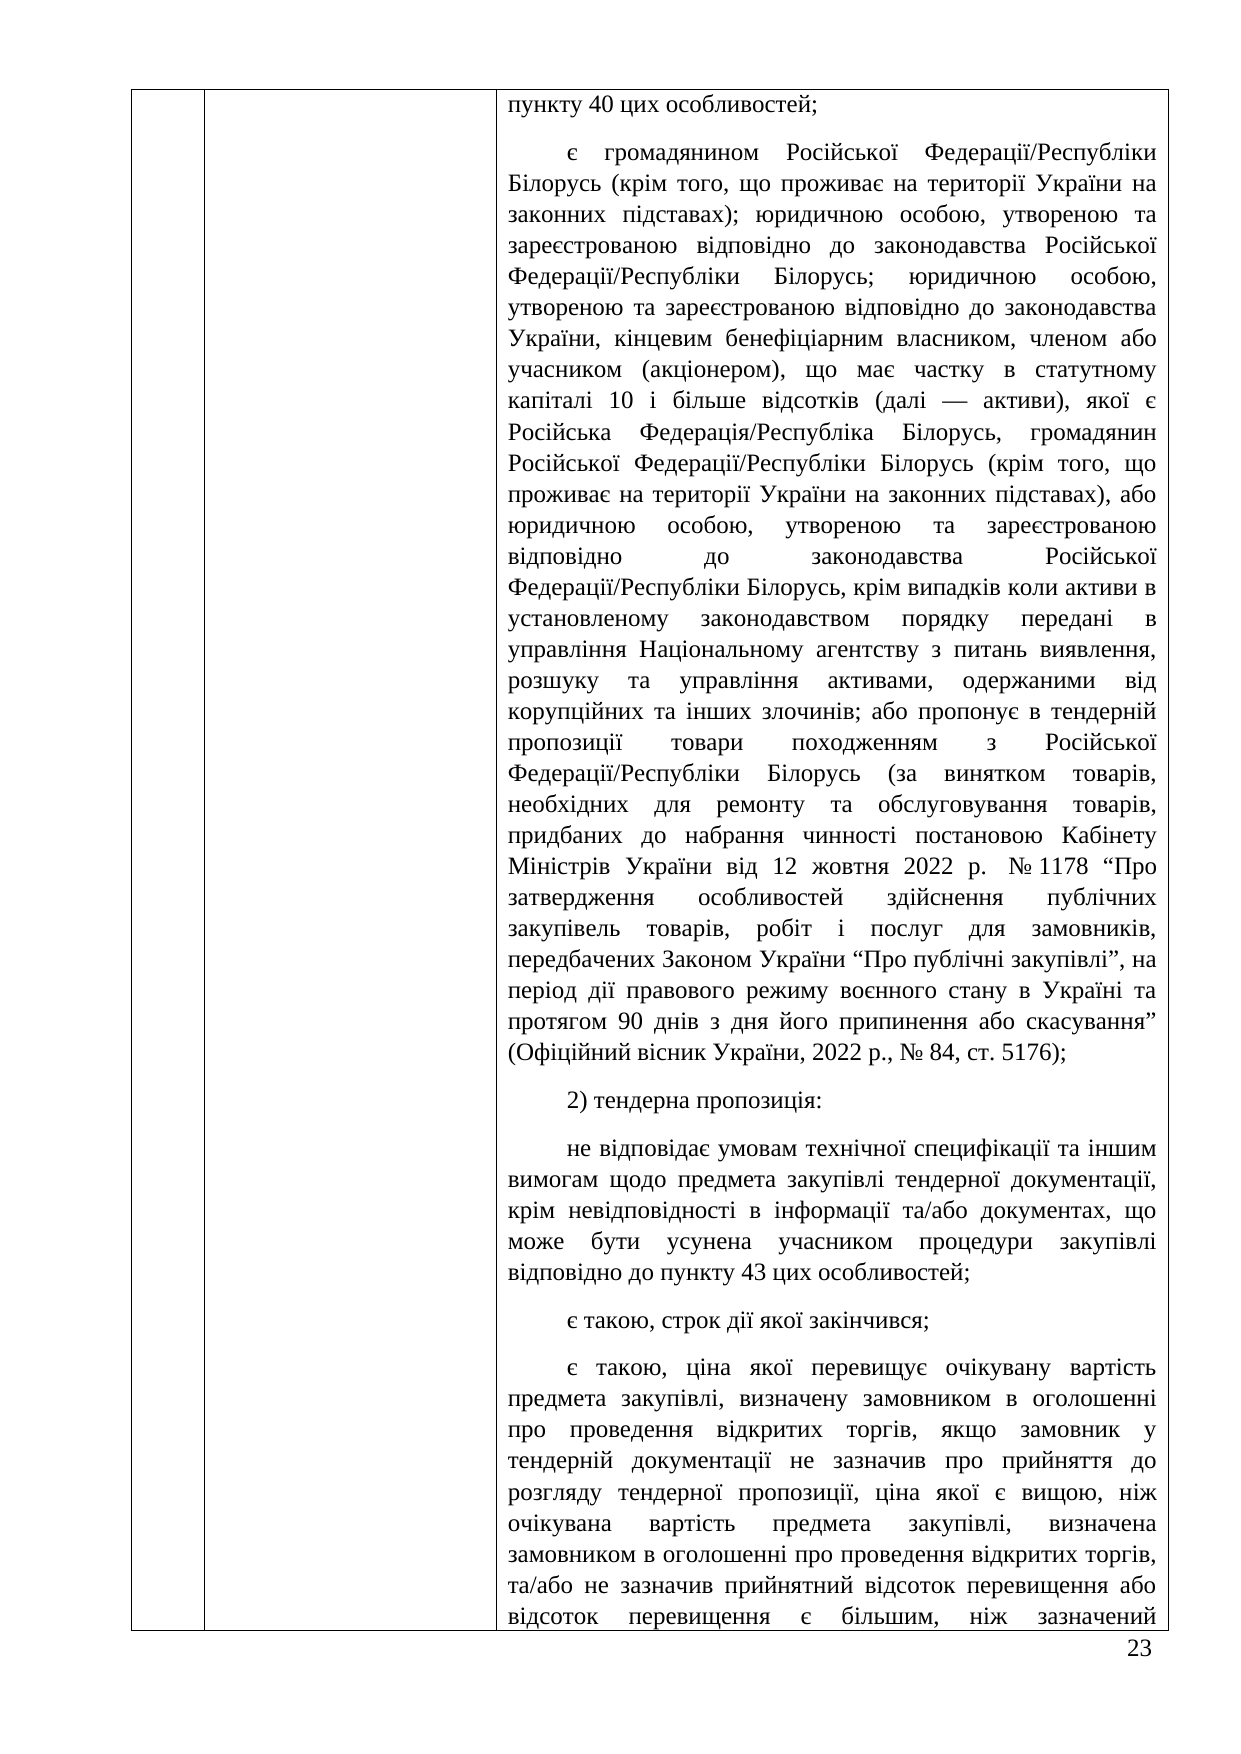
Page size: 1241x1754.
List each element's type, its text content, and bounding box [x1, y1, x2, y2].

table_cell 3 [132, 90, 204, 1629]
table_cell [205, 90, 496, 1629]
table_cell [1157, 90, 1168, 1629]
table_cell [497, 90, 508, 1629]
